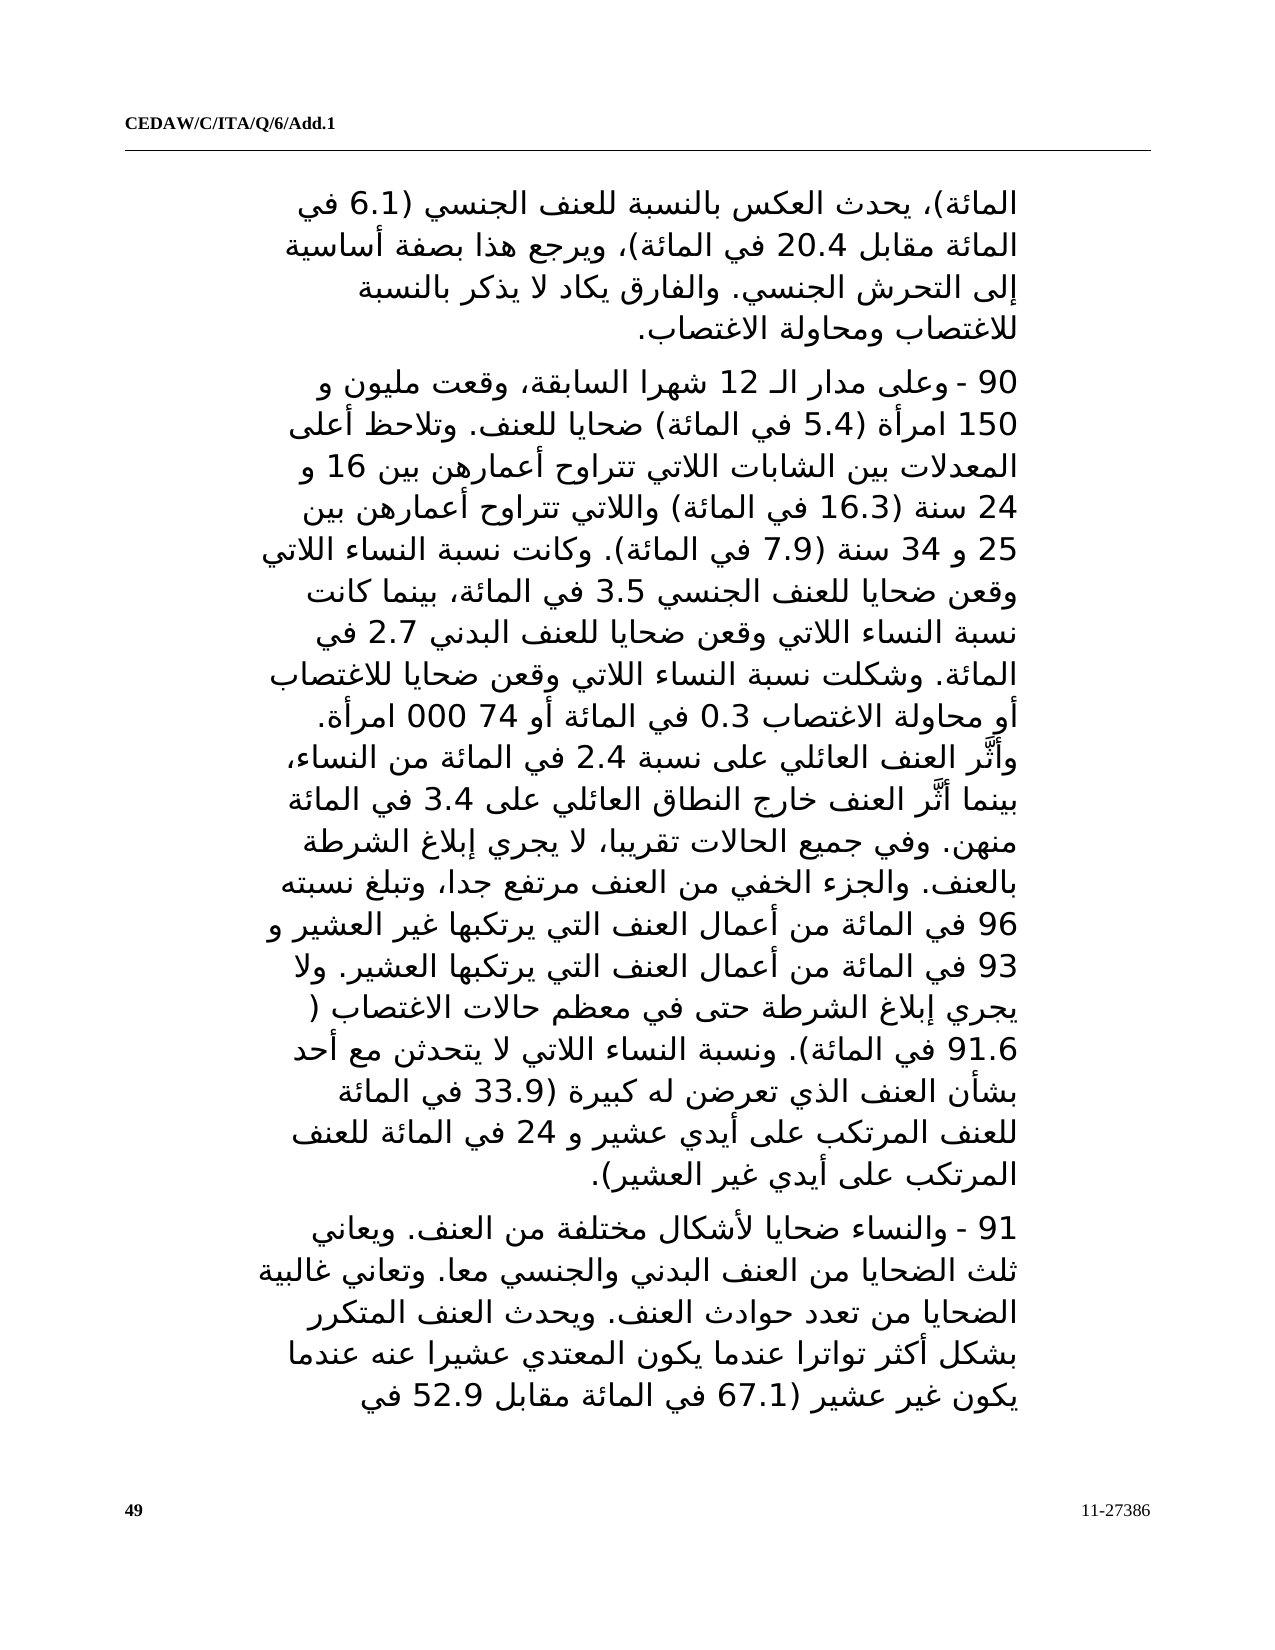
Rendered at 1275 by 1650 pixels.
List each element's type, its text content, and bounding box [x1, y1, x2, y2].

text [256, 1206, 1018, 1415]
text 90 - وعلى مدار الـ 12 شهرا السابقة، وقعت مليون و 150 امرأة (5.4 في المائة) ضحايا للعنف. وتلاحظ أعلى المعدلات بين الشابات اللاتي تتراوح أعمارهن بين 16 و 24 سنة (16.3 في المائة) واللاتي تتراوح أعمارهن بين 25 و 34 سنة (7.9 في المائة). وكانت نسبة النساء اللاتي وقعن ضحايا للعنف الجنسي 3.5 في المائة، بينما كانت نسبة النساء اللاتي وقعن ضحايا للعنف البدني 2.7 في المائة. وشكلت نسبة النساء اللاتي وقعن ضحايا للاغتصاب أو محاولة الاغتصاب 0.3 في المائة أو 000 74 امرأة. وأثَّر العنف العائلي على نسبة 2.4 في المائة من النساء، بينما أثَّر العنف خارج النطاق العائلي على 3.4 في المائة منهن. وفي جميع الحالات تقريبا، لا يجري إبلاغ الشرطة بالعنف. والجزء الخفي من العنف مرتفع جدا، وتبلغ نسبته 96 في المائة من أعمال العنف التي يرتكبها غير العشير و 93 في المائة من أعمال العنف التي يرتكبها العشير. ولا يجري إبلاغ الشرطة حتى في معظم حالات الاغتصاب (91.6 في المائة). ونسبة النساء اللاتي لا يتحدثن مع أحد بشأن العنف الذي تعرضن له كبيرة (33.9 في المائة للعنف المرتكب على أيدي عشير و 24 في المائة للعنف المرتكب على أيدي غير العشير). [256, 361, 1018, 1194]
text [256, 181, 1018, 348]
